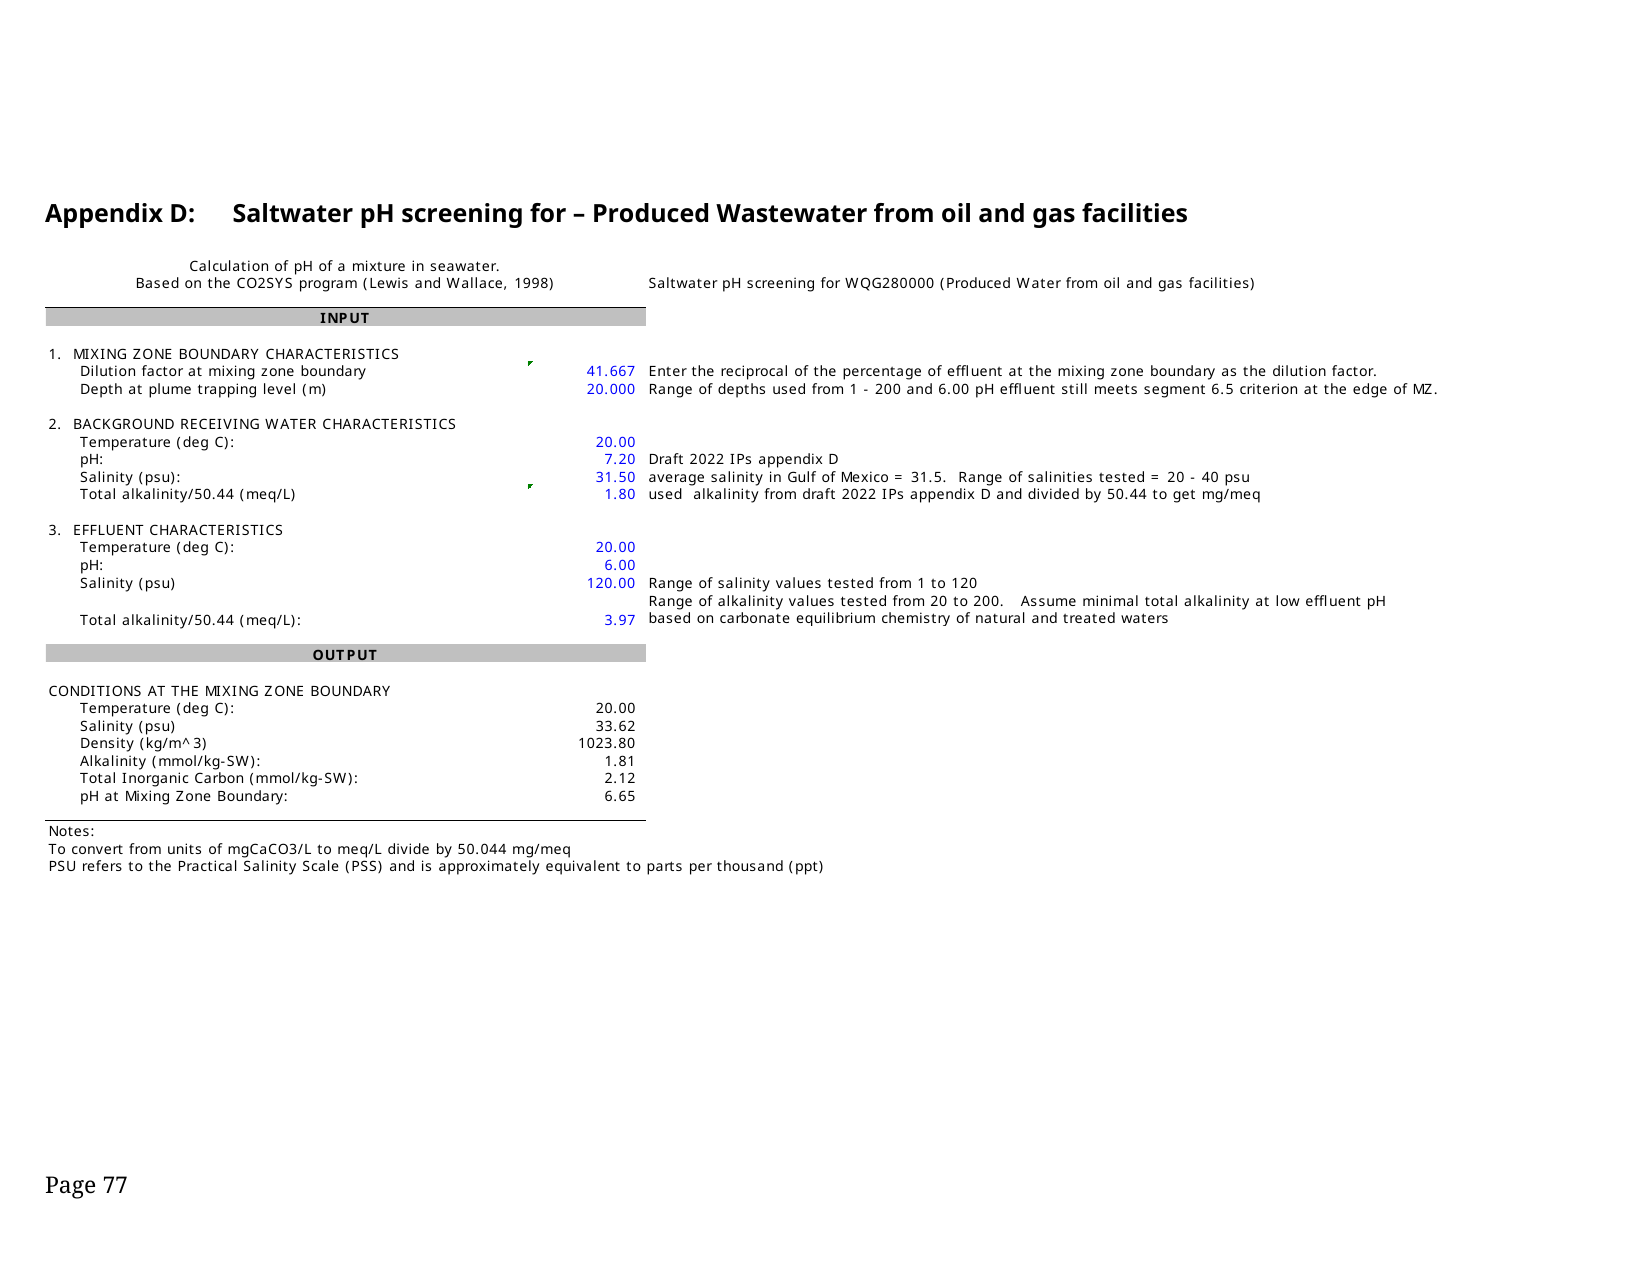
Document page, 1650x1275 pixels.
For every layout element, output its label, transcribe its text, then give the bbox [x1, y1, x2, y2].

subtitle Appendix D: Saltwater pH screening for – Produced Wastewater from oil and gas facilities [45, 195, 1444, 229]
